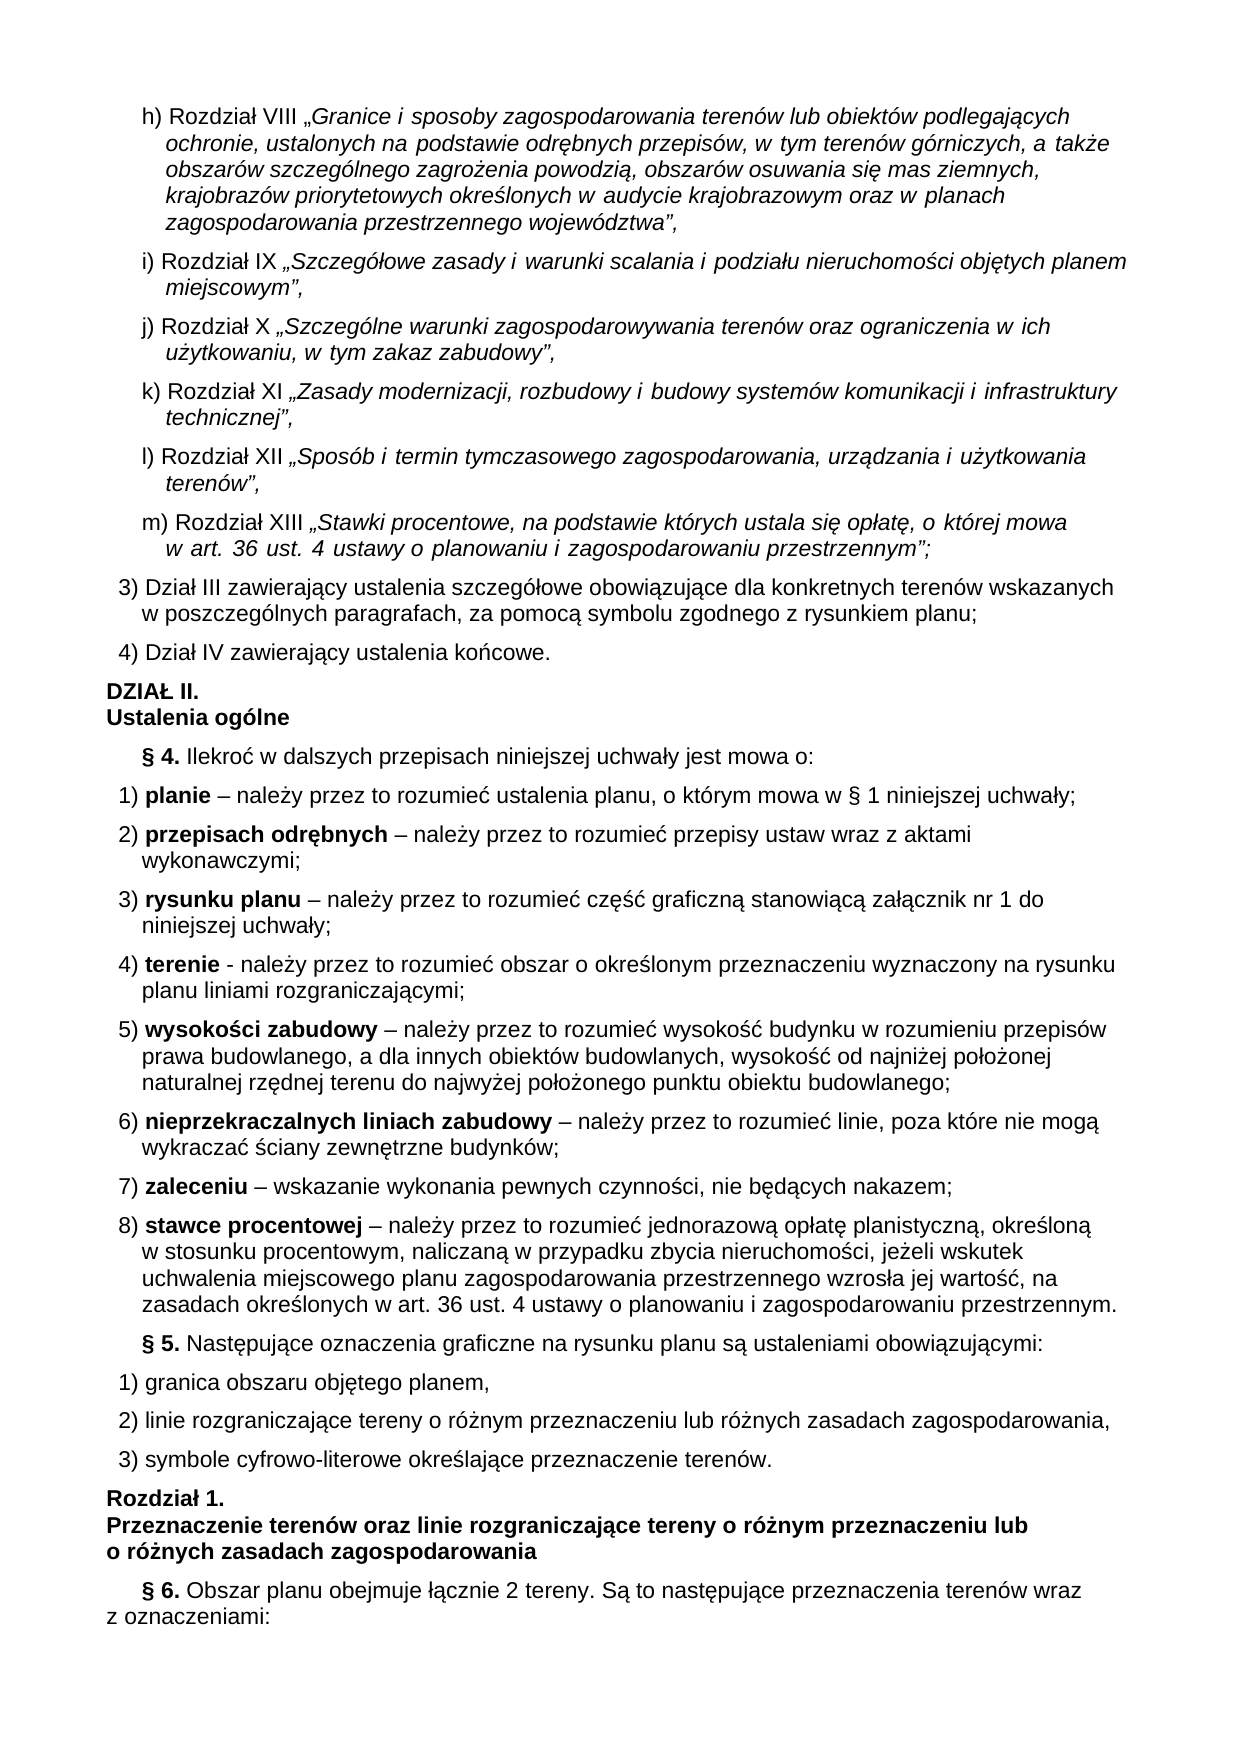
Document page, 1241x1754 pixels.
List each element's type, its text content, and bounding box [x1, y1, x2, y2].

text 2) przepisach odrębnych – należy przez to rozumieć przepisy ustaw wraz z aktami wykonawczymi; [118, 821, 1134, 873]
text 3) rysunku planu – należy przez to rozumieć część graficzną stanowiącą załącznik nr 1 do niniejszej uchwały; [118, 886, 1134, 938]
text 7) zaleceniu – wskazanie wykonania pewnych czynności, nie będących nakazem; [118, 1173, 1134, 1199]
text § 5. Następujące oznaczenia graficzne na rysunku planu są ustaleniami obowiązującymi: [106, 1330, 1134, 1356]
text 2) linie rozgraniczające tereny o różnym przeznaczeniu lub różnych zasadach zagospodarowania, [118, 1407, 1134, 1434]
text 1) granica obszaru objętego planem, [118, 1369, 1134, 1395]
text k) Rozdział XI „Zasady modernizacji, rozbudowy i budowy systemów komunikacji i infrastruktury technicznej”, [142, 378, 1134, 431]
text 4) Dział IV zawierający ustalenia końcowe. [118, 639, 1134, 665]
text 6) nieprzekraczalnych liniach zabudowy – należy przez to rozumieć linie, poza które nie mogą wykraczać ściany zewnętrzne budynków; [118, 1108, 1134, 1161]
text 3) symbole cyfrowo-literowe określające przeznaczenie terenów. [118, 1446, 1134, 1473]
text i) Rozdział IX „Szczegółowe zasady i warunki scalania i podziału nieruchomości objętych planem miejscowym”, [142, 248, 1134, 300]
text § 4. Ilekroć w dalszych przepisach niniejszej uchwały jest mowa o: [106, 743, 1134, 769]
text 5) wysokości zabudowy – należy przez to rozumieć wysokość budynku w rozumieniu przepisów prawa budowlanego, a dla innych obiektów budowlanych, wysokość od najniżej położonej naturalnej rzędnej terenu do najwyżej położonego punktu obiektu budowlanego; [118, 1016, 1134, 1095]
text § 6. Obszar planu obejmuje łącznie 2 tereny. Są to następujące przeznaczenia terenów wraz z oznaczeniami: [106, 1577, 1134, 1629]
text 1) planie – należy przez to rozumieć ustalenia planu, o którym mowa w § 1 niniejszej uchwały; [118, 782, 1134, 808]
text Dział II. Ustalenia ogólne [106, 678, 1134, 730]
text 4) terenie - należy przez to rozumieć obszar o określonym przeznaczeniu wyznaczony na rysunku planu liniami rozgraniczającymi; [118, 951, 1134, 1004]
text h) Rozdział VIII „Granice i sposoby zagospodarowania terenów lub obiektów podlegających ochronie, ustalonych na podstawie odrębnych przepisów, w tym terenów górniczych, a także obszarów szczególnego zagrożenia powodzią, obszarów osuwania się mas ziemnych, krajobrazów priorytetowych określonych w audycie krajobrazowym oraz w planach zagospodarowania przestrzennego województwa”, [142, 103, 1134, 235]
text 8) stawce procentowej – należy przez to rozumieć jednorazową opłatę planistyczną, określoną w stosunku procentowym, naliczaną w przypadku zbycia nieruchomości, jeżeli wskutek uchwalenia miejscowego planu zagospodarowania przestrzennego wzrosła jej wartość, na zasadach określonych w art. 36 ust. 4 ustawy o planowaniu i zagospodarowaniu przestrzennym. [118, 1212, 1134, 1317]
text j) Rozdział X „Szczególne warunki zagospodarowywania terenów oraz ograniczenia w ich użytkowaniu, w tym zakaz zabudowy”, [142, 313, 1134, 366]
text l) Rozdział XII „Sposób i termin tymczasowego zagospodarowania, urządzania i użytkowania terenów”, [142, 443, 1134, 496]
text Rozdział 1. Przeznaczenie terenów oraz linie rozgraniczające tereny o różnym przeznaczeniu lub o różnych zasadach zagospodarowania [106, 1485, 1134, 1564]
text 3) Dział III zawierający ustalenia szczegółowe obowiązujące dla konkretnych terenów wskazanych w poszczególnych paragrafach, za pomocą symbolu zgodnego z rysunkiem planu; [118, 574, 1134, 626]
text m) Rozdział XIII „Stawki procentowe, na podstawie których ustala się opłatę, o której mowa w art. 36 ust. 4 ustawy o planowaniu i zagospodarowaniu przestrzennym”; [142, 508, 1134, 561]
